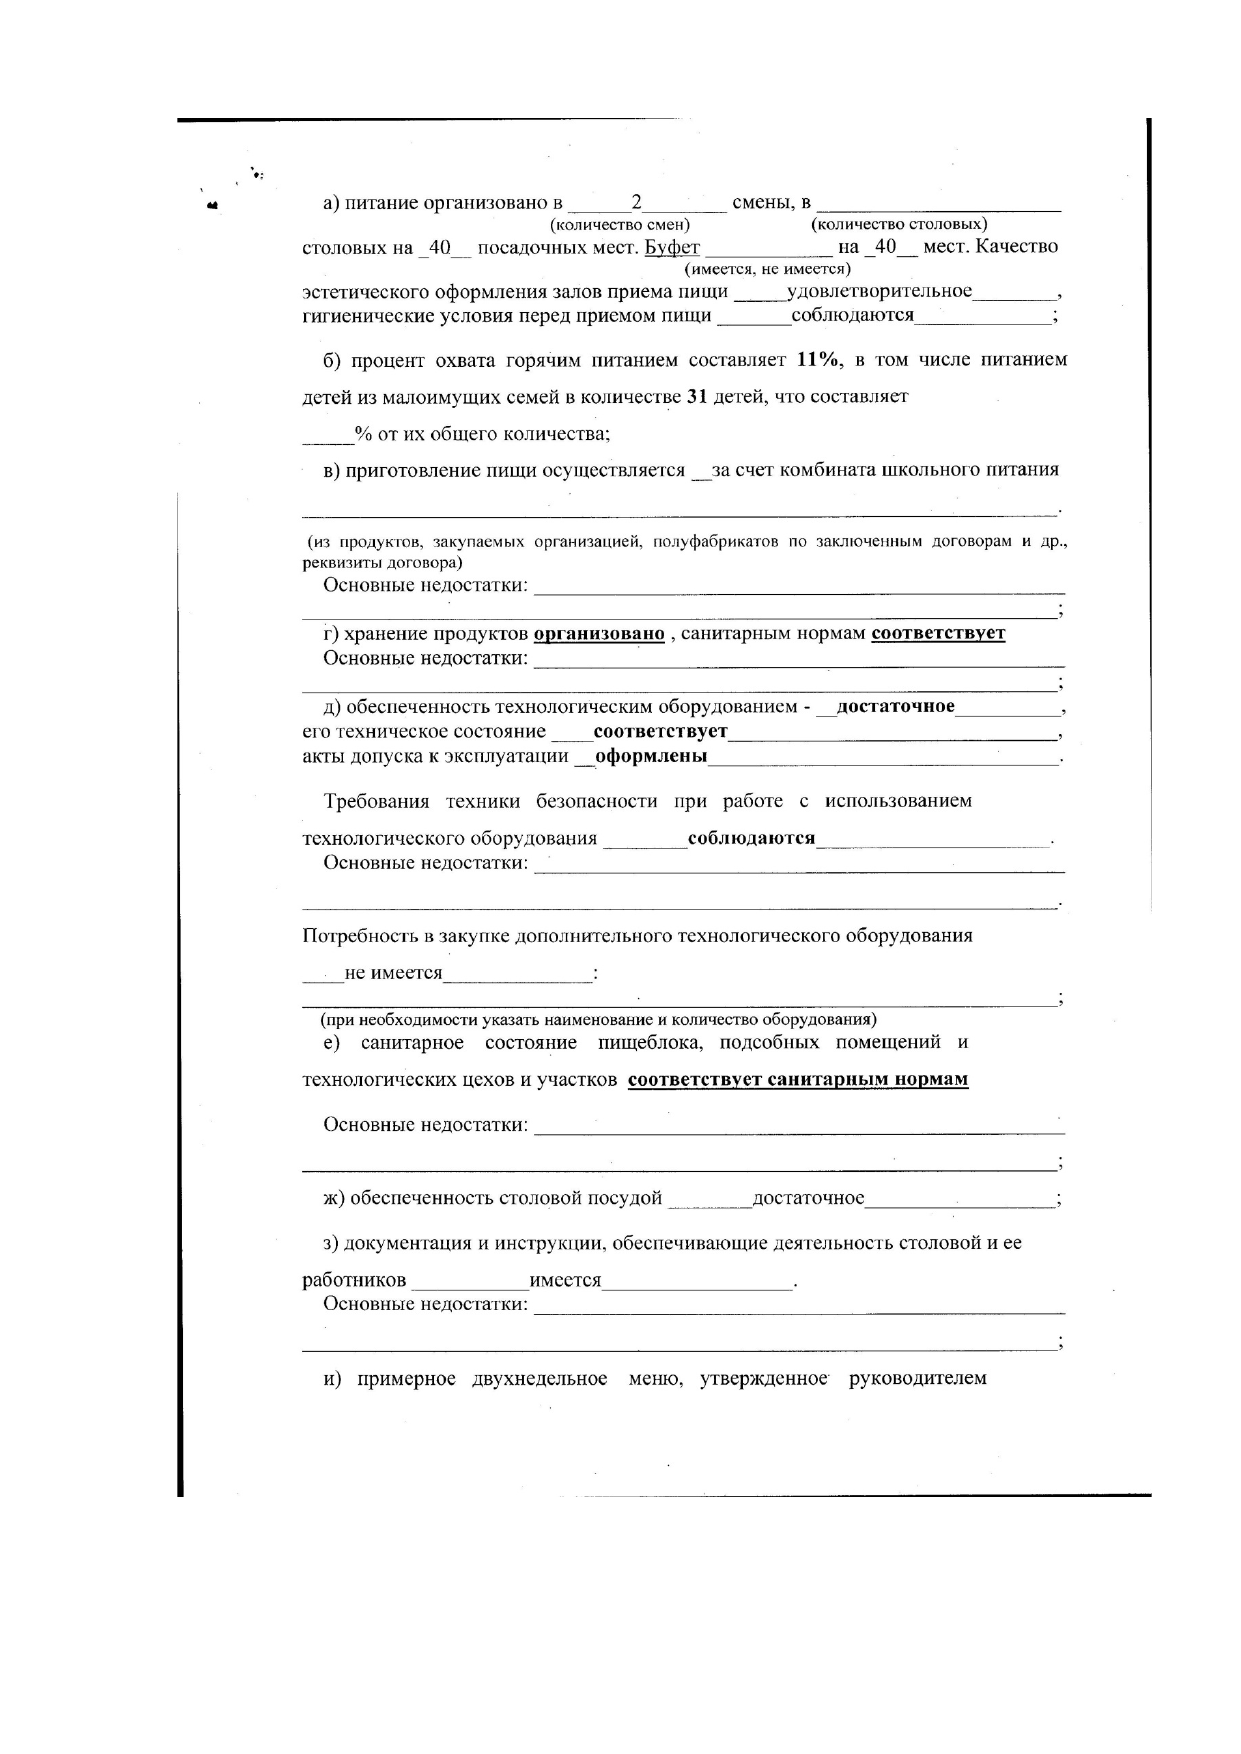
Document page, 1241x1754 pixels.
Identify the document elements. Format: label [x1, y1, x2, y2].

picture [177, 118, 1152, 1497]
